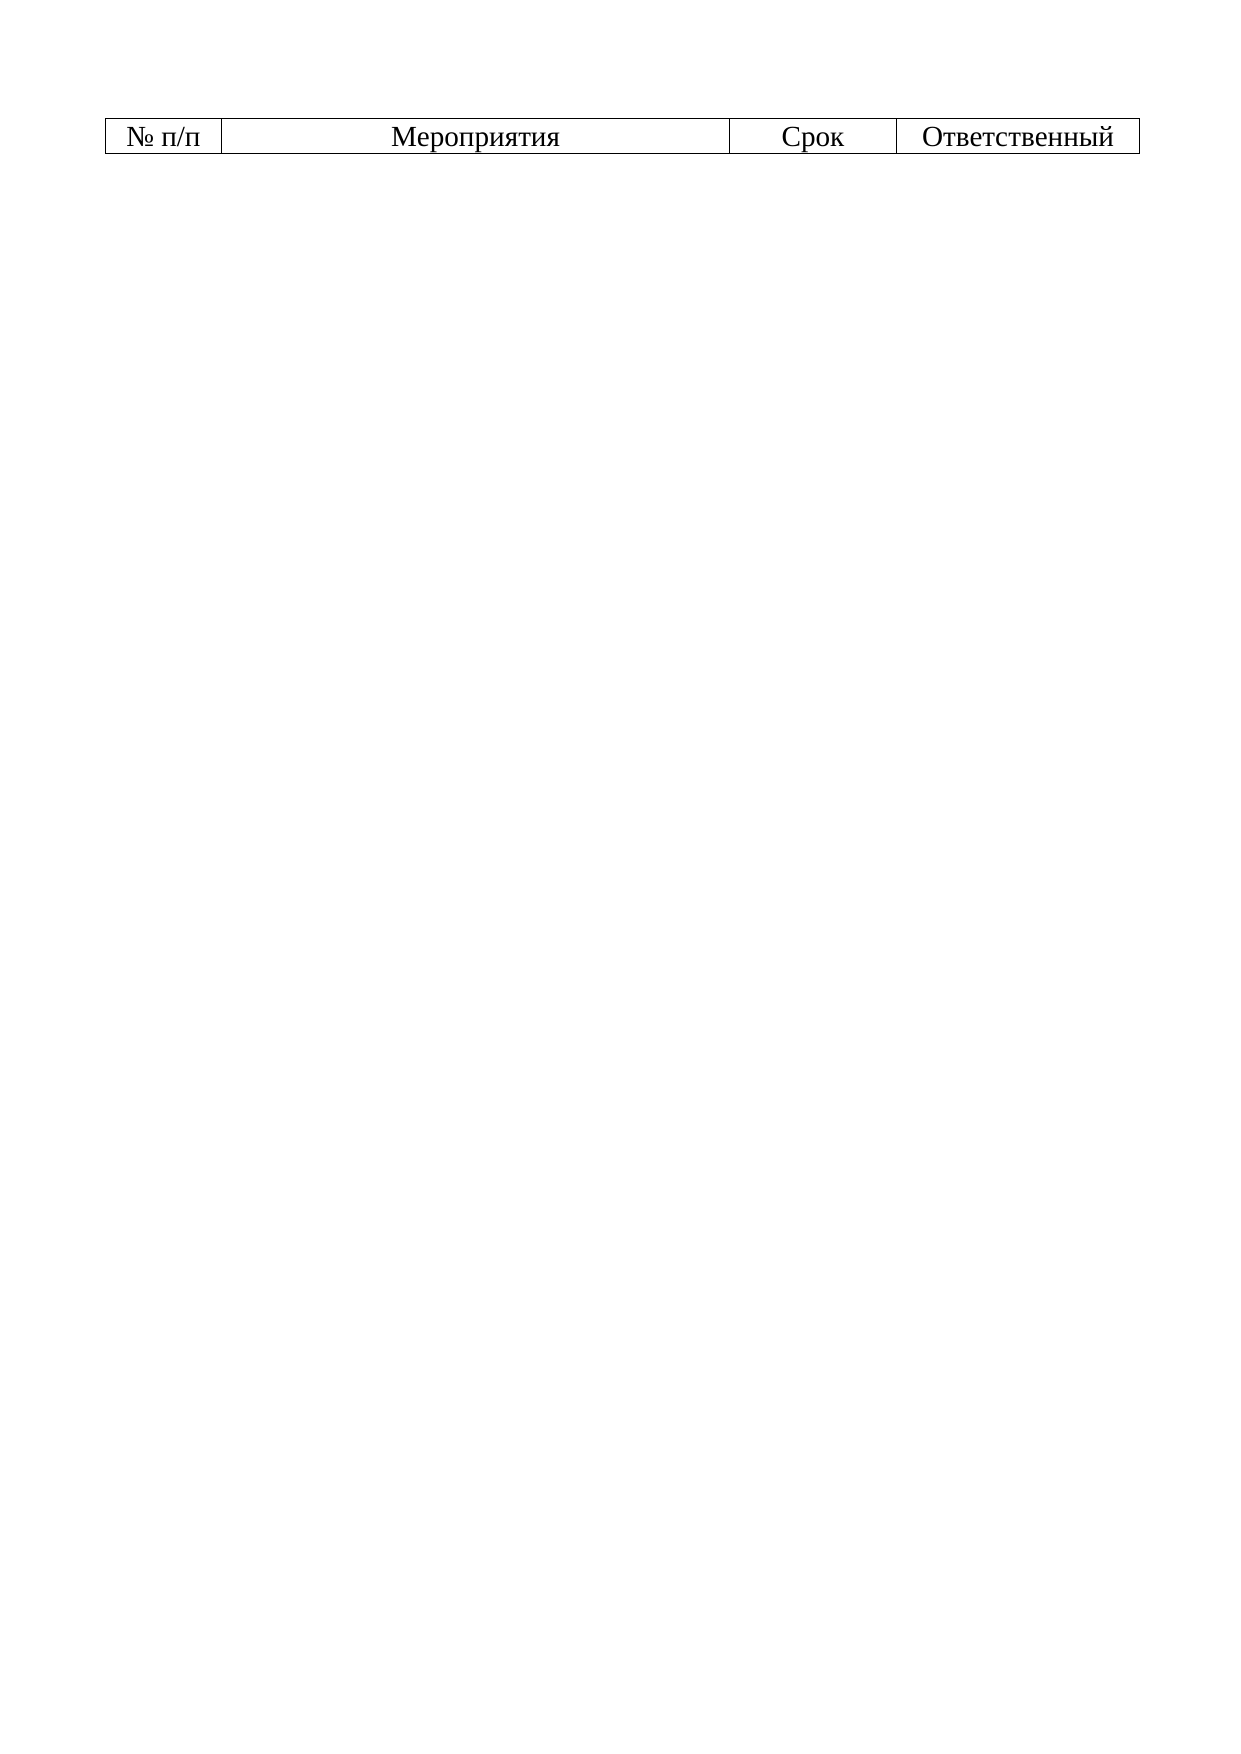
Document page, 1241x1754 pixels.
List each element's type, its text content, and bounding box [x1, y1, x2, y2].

table_header № п/п [106, 119, 221, 153]
table_header Мероприятия [222, 119, 729, 153]
table_header Ответственный [897, 119, 1139, 153]
table_header Срок [730, 119, 896, 153]
